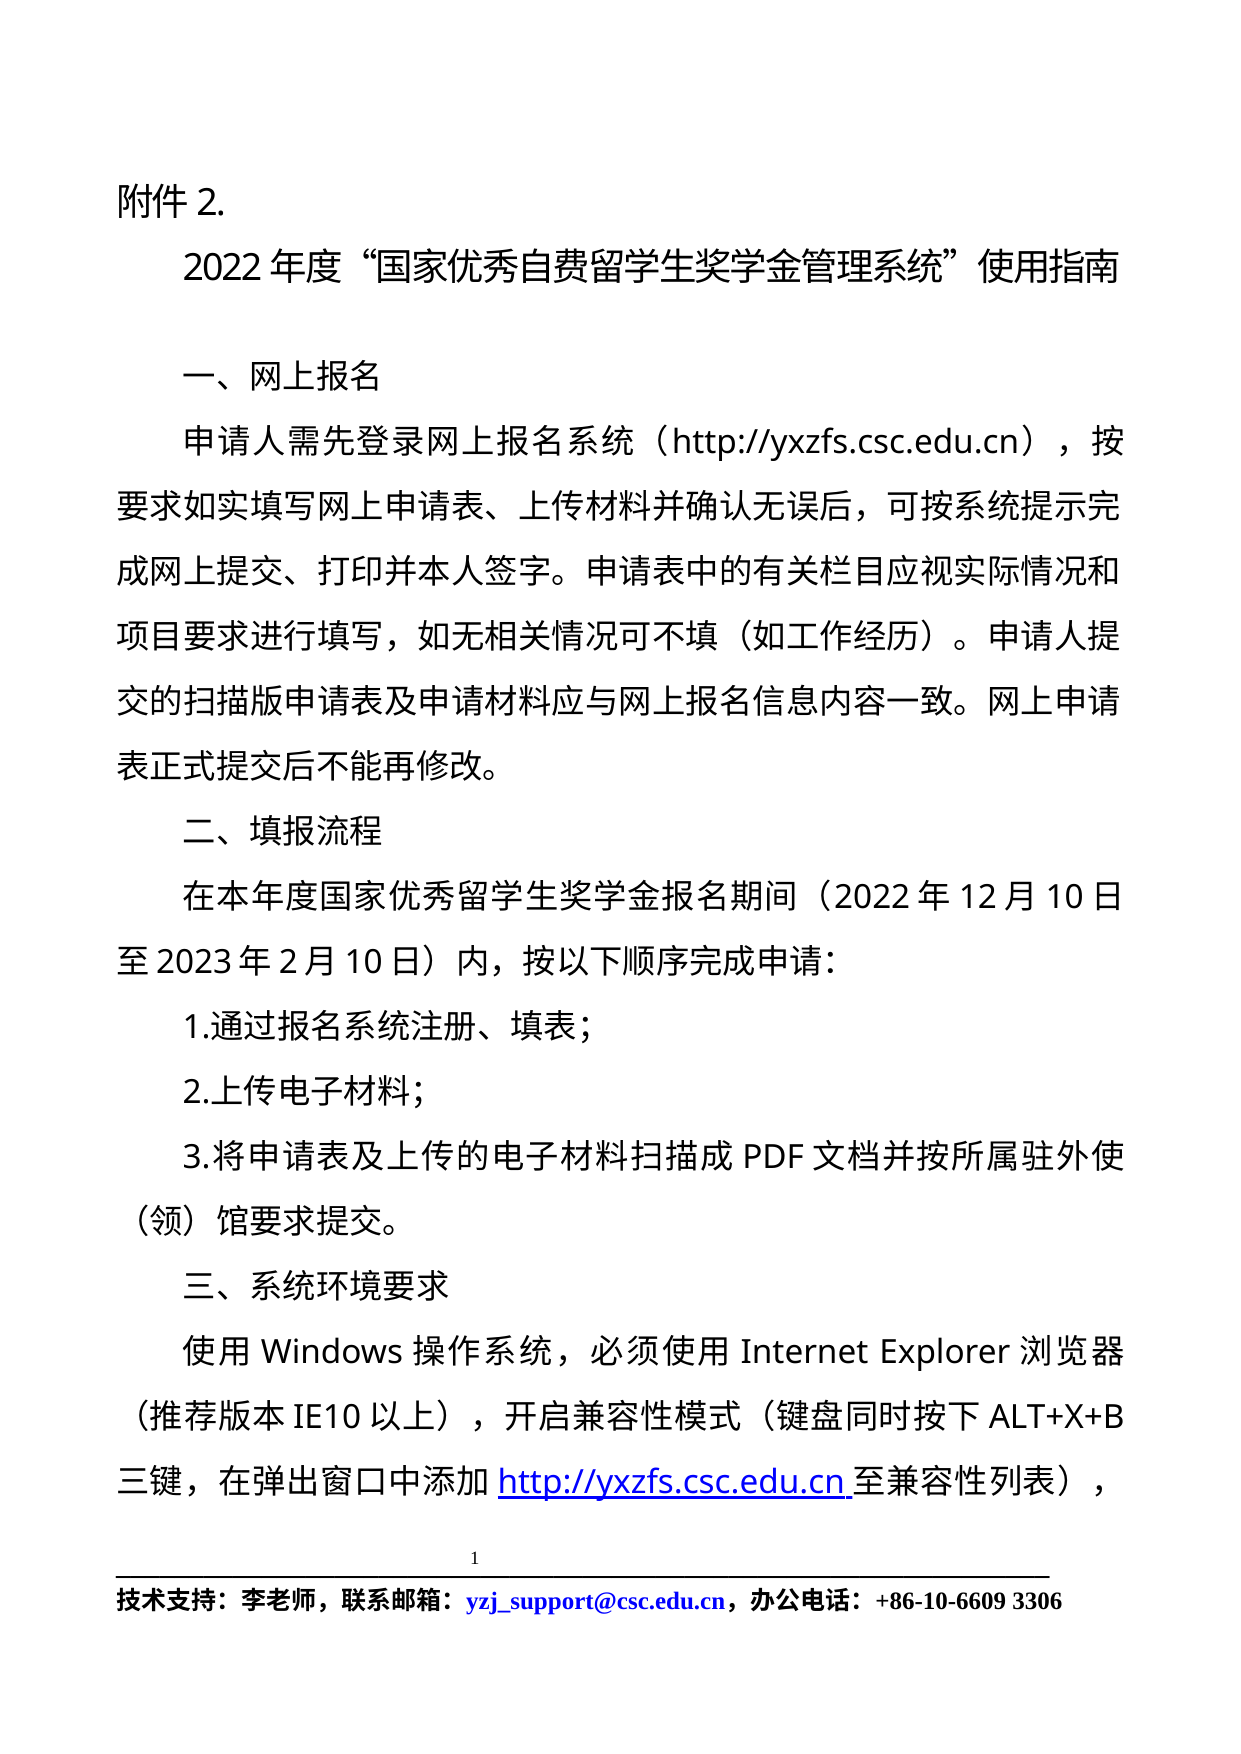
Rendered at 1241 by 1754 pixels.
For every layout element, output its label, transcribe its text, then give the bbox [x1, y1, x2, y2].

title 2022年度“国家优秀自费留学生奖学金管理系统”使用指南 [116, 231, 1124, 296]
text 申请人需先登录网上报名系统（http://yxzfs.csc.edu.cn），按要求如实填写网上申请表、上传材料并确认无误后，可按系统提示完成网上提交、打印并本人签字。申请表中的有关栏目应视实际情况和项目要求进行填写，如无相关情况可不填（如工作经历）。申请人提交的扫描版申请表及申请材料应与网上报名信息内容一致。网上申请表正式提交后不能再修改。 [116, 407, 1124, 797]
text 一、网上报名 [182, 342, 1124, 407]
text 1.通过报名系统注册、填表； [116, 992, 1124, 1057]
text 三、系统环境要求 [182, 1252, 1124, 1317]
text 在本年度国家优秀留学生奖学金报名期间（2022年12月10日至2023年2月10日）内，按以下顺序完成申请： [116, 862, 1124, 992]
title 附件2. [116, 166, 1124, 231]
text 2.上传电子材料； [116, 1057, 1124, 1122]
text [116, 1317, 1124, 1512]
text 3.将申请表及上传的电子材料扫描成PDF文档并按所属驻外使（领）馆要求提交。 [116, 1122, 1124, 1252]
text 二、填报流程 [182, 797, 1124, 862]
